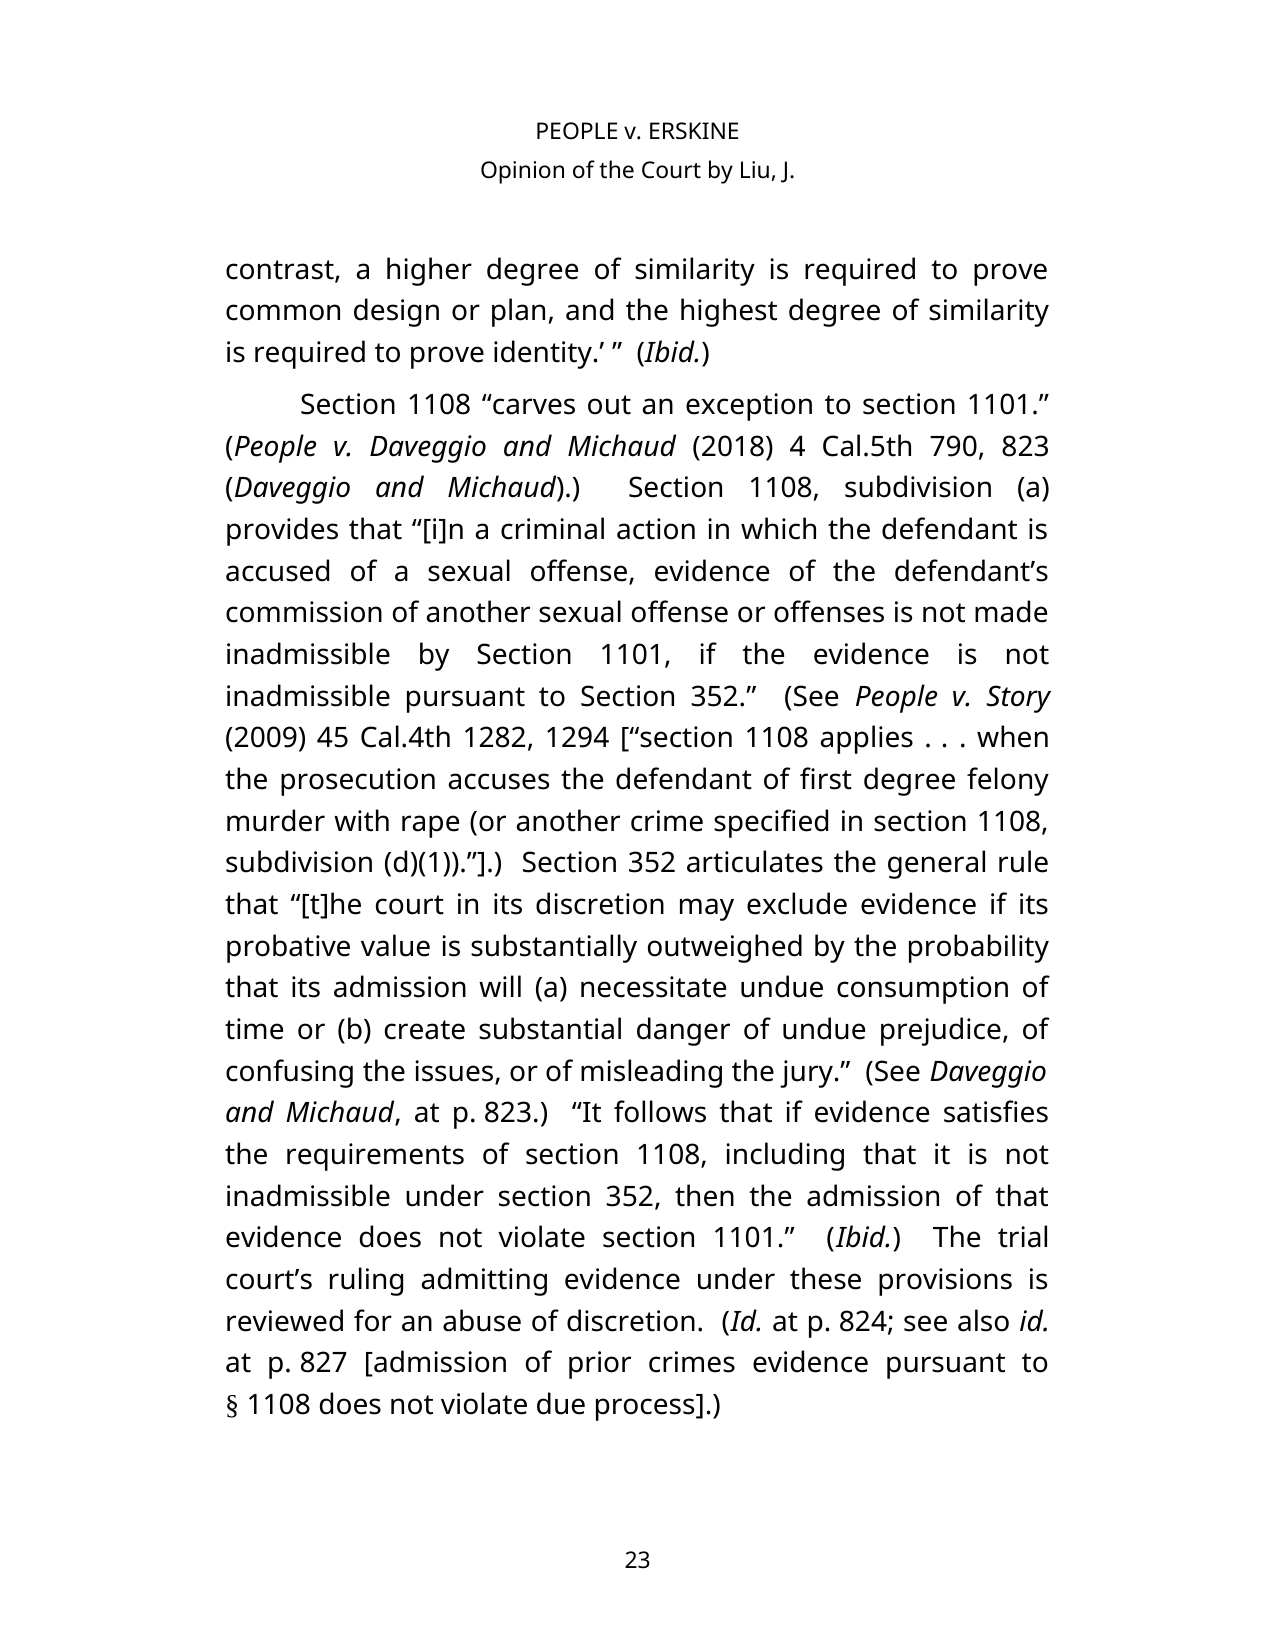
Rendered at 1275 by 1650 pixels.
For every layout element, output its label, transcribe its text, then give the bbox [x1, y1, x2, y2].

text Section 1108 “carves out an exception to section 1101.” (People v. Daveggio and Michaud (2018) 4 Cal.5th 790, 823 (Daveggio and Michaud).) Section 1108, subdivision (a) provides that “[i]n a criminal action in which the defendant is accused of a sexual offense, evidence of the defendant’s commission of another sexual offense or offenses is not made inadmissible by Section 1101, if the evidence is not inadmissible pursuant to Section 352.” (See People v. Story (2009) 45 Cal.4th 1282, 1294 [“section 1108 applies . . . when the prosecution accuses the defendant of first degree felony murder with rape (or another crime specified in section 1108, subdivision (d)(1)).”].) Section 352 articulates the general rule that “[t]he court in its discretion may exclude evidence if its probative value is substantially outweighed by the probability that its admission will (a) necessitate undue consumption of time or (b) create substantial danger of undue prejudice, of confusing the issues, or of misleading the jury.” (See Daveggio and Michaud, at p. 823.) “It follows that if evidence satisfies the requirements of section 1108, including that it is not inadmissible under section 352, then the admission of that evidence does not violate section 1101.” (Ibid.) The trial court’s ruling admitting evidence under these provisions is reviewed for an abuse of discretion. (Id. at p. 824; see also id. at p. 827 [admission of prior crimes evidence pursuant to § 1108 does not violate due process].) [225, 381, 1050, 1423]
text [225, 246, 1050, 371]
